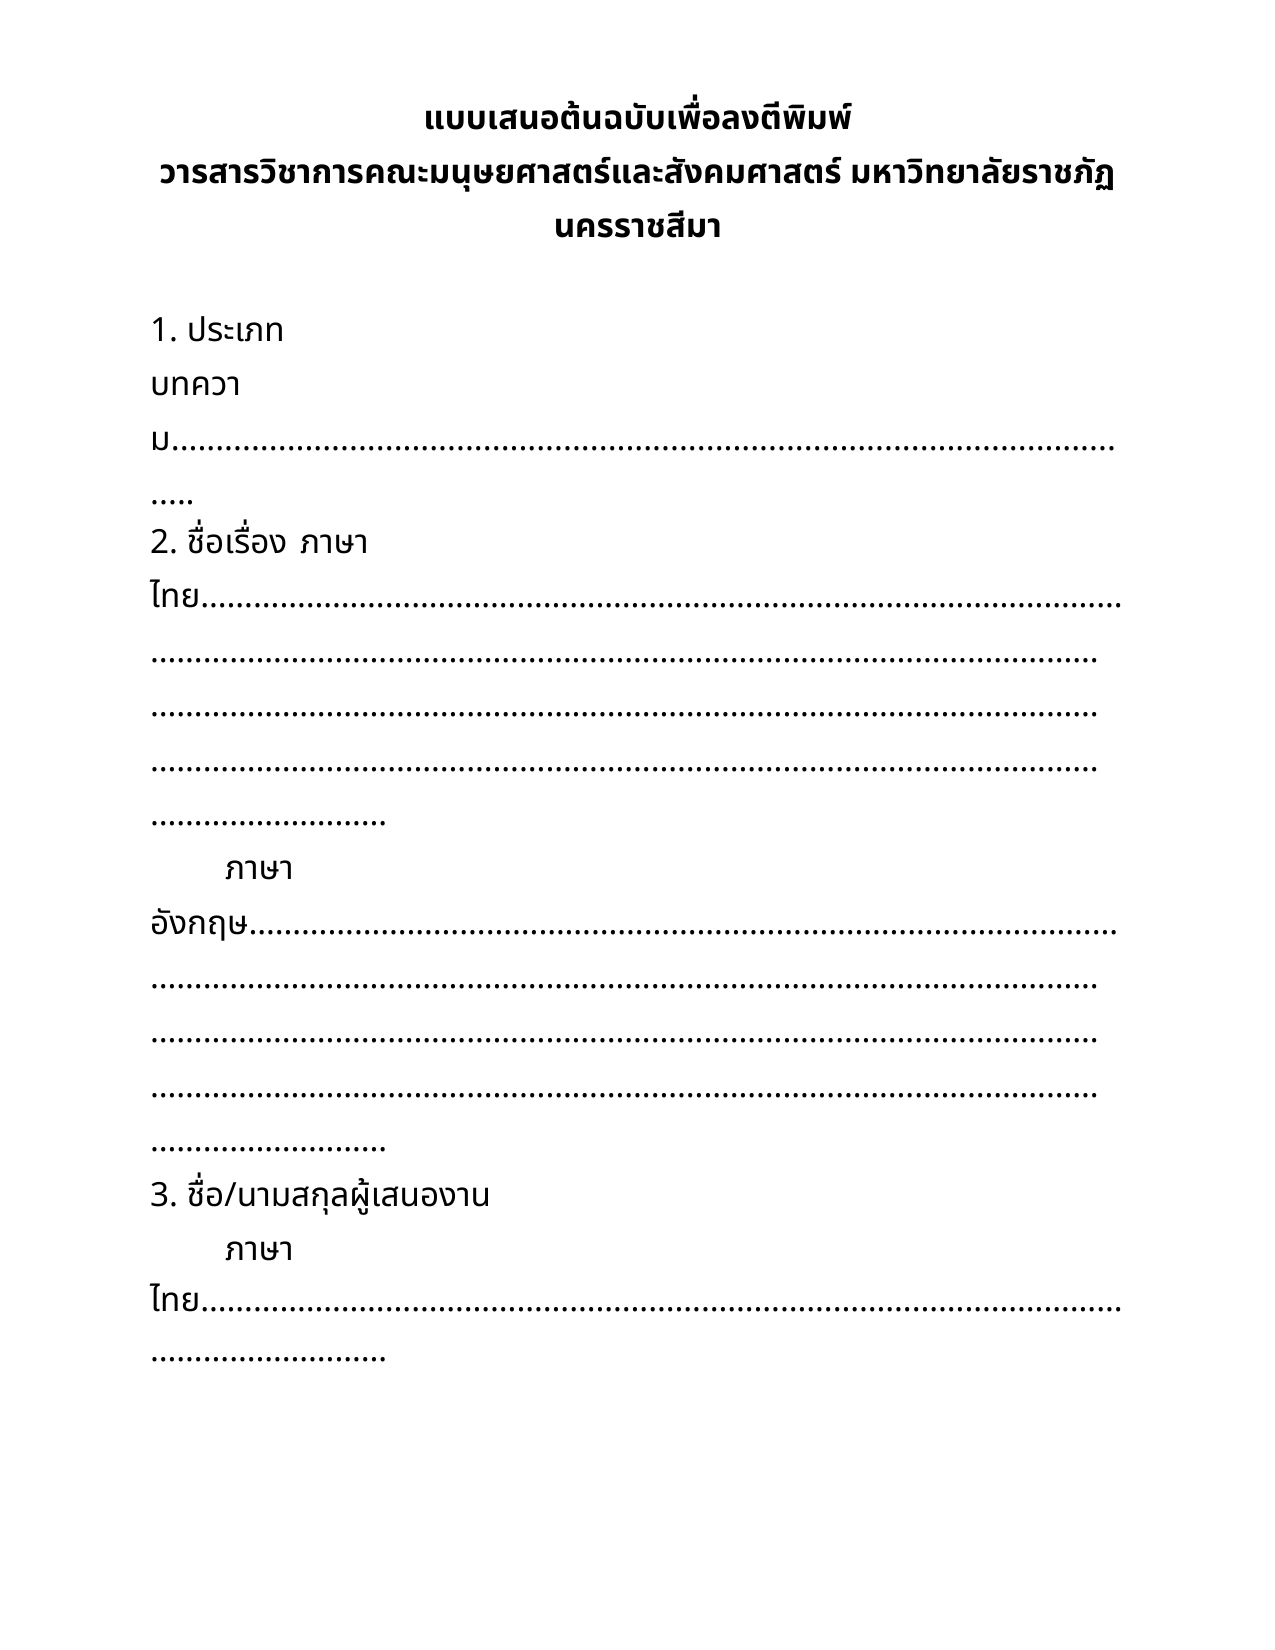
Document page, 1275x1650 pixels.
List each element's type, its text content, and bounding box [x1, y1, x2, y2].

text ภาษาไทย…………………………………………………………………………………………………………………… [150, 1225, 1125, 1376]
text 2. ชื่อเรื่อง ภาษาไทย…………………………………………………………………………………………………………………………………………………………………………………………………………………………………………………………………………………………………………………………………………………………………………………………………………………… [150, 518, 1125, 840]
text วารสารวิชาการคณะมนุษยศาสตร์และสังคมศาสตร์ มหาวิทยาลัยราชภัฏนครราชสีมา [150, 148, 1125, 253]
text ภาษาอังกฤษ……………………………………………………………………………………………………………………………………………………………………………………………………………………………………………………………………………………………………………………………………………………………………………………………………………… [150, 844, 1125, 1167]
text 3. ชื่อ/นามสกุลผู้เสนองาน [150, 1171, 1125, 1221]
text แบบเสนอต้นฉบับเพื่อลงตีพิมพ์ [150, 94, 1125, 144]
text 1. ประเภทบทความ............................................................................................................... [150, 306, 1125, 514]
